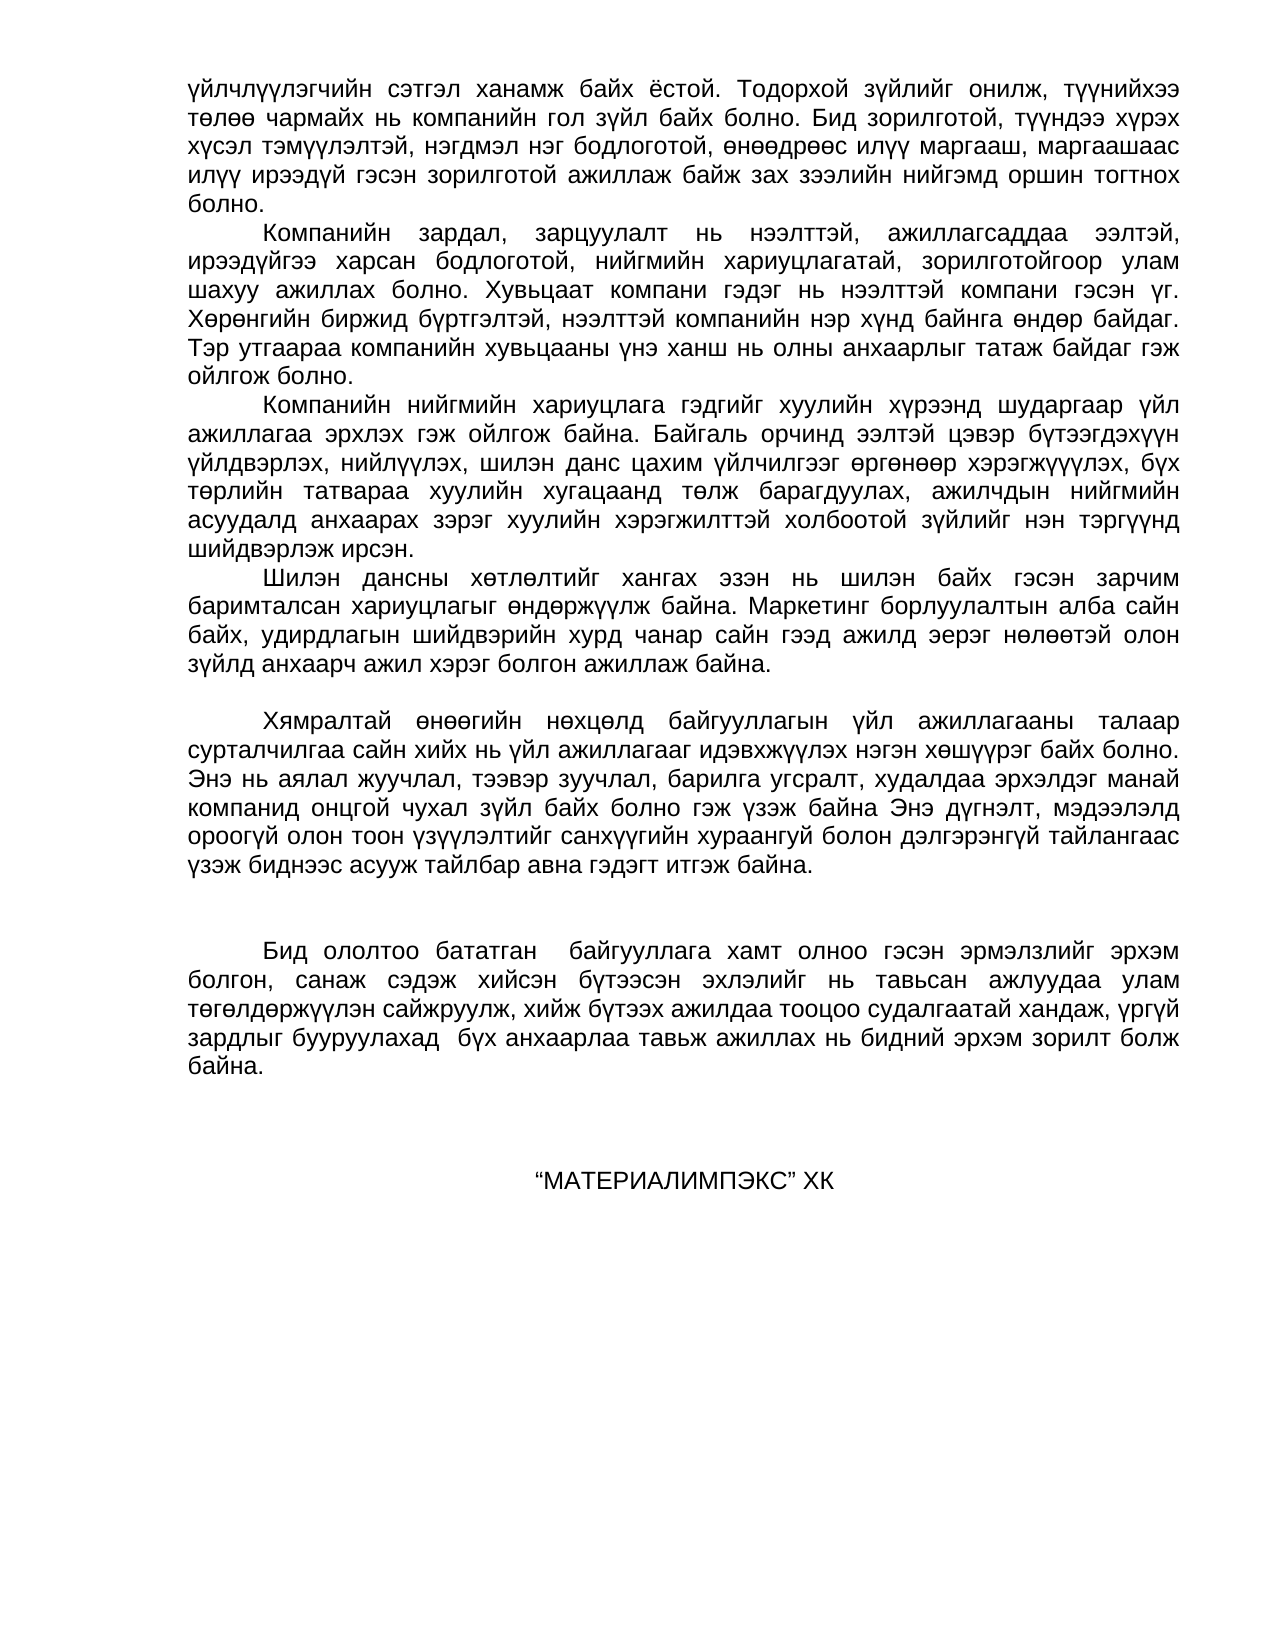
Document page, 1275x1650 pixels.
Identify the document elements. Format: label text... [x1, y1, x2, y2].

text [187, 74, 1181, 218]
text Хямралтай өнөөгийн нөхцөлд байгууллагын үйл ажиллагааны талаар сурталчилгаа сайн хийх нь үйл ажиллагааг идэвхжүүлэх нэгэн хөшүүрэг байх болно. Энэ нь аялал жуучлал, тээвэр зуучлал, барилга угсралт, худалдаа эрхэлдэг манай компанид онцгой чухал зүйл байх болно гэж үзэж байна Энэ дүгнэлт, мэдээлэлд ороогүй олон тоон үзүүлэлтийг санхүүгийн хураангуй болон дэлгэрэнгүй тайлангаас үзэж биднээс асууж тайлбар авна гэдэгт итгэж байна. [187, 706, 1181, 879]
text “МАТЕРИАЛИМПЭКС” ХК [187, 1166, 1181, 1195]
text Компанийн нийгмийн хариуцлага гэдгийг хуулийн хүрээнд шударгаар үйл ажиллагаа эрхлэх гэж ойлгож байна. Байгаль орчинд ээлтэй цэвэр бүтээгдэхүүн үйлдвэрлэх, нийлүүлэх, шилэн данс цахим үйлчилгээг өргөнөөр хэрэгжүүүлэх, бүх төрлийн татвараа хуулийн хугацаанд төлж барагдуулах, ажилчдын нийгмийн асуудалд анхаарах зэрэг хуулийн хэрэгжилттэй холбоотой зүйлийг нэн тэргүүнд шийдвэрлэж ирсэн. [187, 390, 1181, 563]
text Компанийн зардал, зарцуулалт нь нээлттэй, ажиллагсаддаа ээлтэй, ирээдүйгээ харсан бодлоготой, нийгмийн хариуцлагатай, зорилготойгоор улам шахуу ажиллах болно. Хувьцаат компани гэдэг нь нээлттэй компани гэсэн үг. Хөрөнгийн биржид бүртгэлтэй, нээлттэй компанийн нэр хүнд байнга өндөр байдаг. Тэр утгаараа компанийн хувьцааны үнэ ханш нь олны анхаарлыг татаж байдаг гэж ойлгож болно. [187, 218, 1181, 390]
text Бид ололтоо бататган байгууллага хамт олноо гэсэн эрмэлзлийг эрхэм болгон, санаж сэдэж хийсэн бүтээсэн эхлэлийг нь тавьсан ажлуудаа улам төгөлдөржүүлэн сайжруулж, хийж бүтээх ажилдаа тооцоо судалгаатай хандаж, үргүй зардлыг бууруулахад бүх анхаарлаа тавьж ажиллах нь бидний эрхэм зорилт болж байна. [187, 936, 1181, 1080]
text Шилэн дансны хөтлөлтийг хангах эзэн нь шилэн байх гэсэн зарчим баримталсан хариуцлагыг өндөржүүлж байна. Маркетинг борлуулалтын алба сайн байх, удирдлагын шийдвэрийн хурд чанар сайн гээд ажилд эерэг нөлөөтэй олон зүйлд анхаарч ажил хэрэг болгон ажиллаж байна. [187, 563, 1181, 678]
